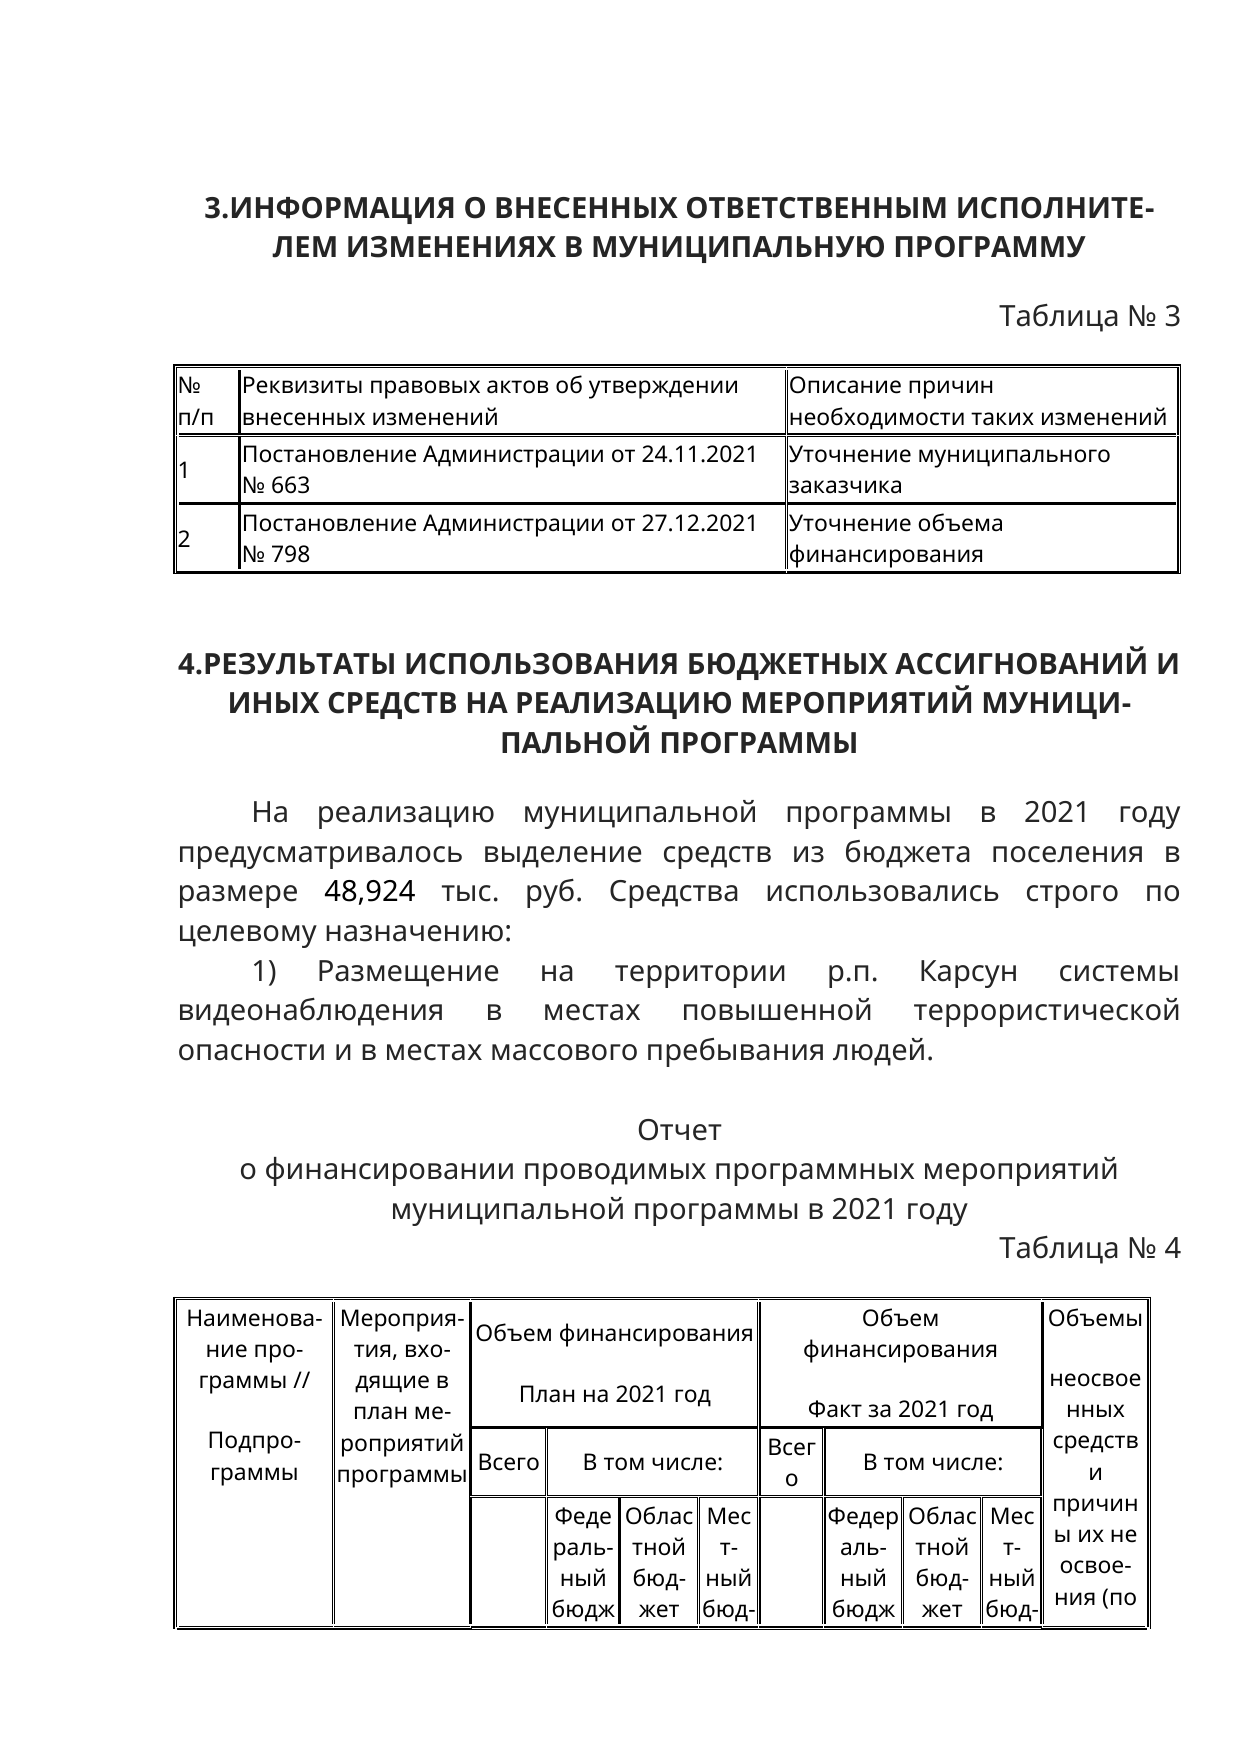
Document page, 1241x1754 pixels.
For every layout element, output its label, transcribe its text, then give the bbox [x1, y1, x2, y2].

table_header Объем финансирования План на 2021 год [470, 1298, 759, 1426]
table_cell 1 [177, 433, 238, 502]
table_cell Постановление Администрации от 24.11.2021 № 663 [241, 437, 785, 502]
table_cell 2 [177, 502, 239, 571]
table_cell Постановление Администрации от 27.12.2021 № 798 [239, 505, 786, 571]
table_header Мероприятия, входящие в план мероприятий программы [334, 1300, 470, 1626]
text 4.РЕЗУЛЬТАТЫ ИСПОЛЬЗОВАНИЯ БЮДЖЕТНЫХ АССИГНОВАНИЙ И ИНЫХ СРЕДСТВ НА РЕАЛИЗАЦИЮ МЕРОПРИЯТИЙ МУНИЦИПАЛЬНОЙ ПРОГРАММЫ [177, 643, 1181, 762]
table_cell Федеральный бюджет [547, 1498, 619, 1626]
table_cell [759, 1495, 824, 1626]
text 3.ИНФОРМАЦИЯ О ВНЕСЕННЫХ ОТВЕТСТВЕННЫМ ИСПОЛНИТЕЛЕМ ИЗМЕНЕНИЯХ В МУНИЦИПАЛЬНУЮ ПРОГРАММУ [177, 187, 1181, 266]
table_cell В том числе: [826, 1429, 1040, 1495]
table_header Наименование программы // Подпрограммы [177, 1300, 333, 1626]
text Отчет [177, 1109, 1181, 1148]
table_header Реквизиты правовых актов об утверждении внесенных изменений [239, 368, 786, 433]
table_cell В том числе: [548, 1429, 757, 1495]
text Таблица № 4 [177, 1228, 1181, 1267]
table_cell Всего [472, 1429, 545, 1495]
table_header Описание причин необходимости таких изменений [786, 368, 1177, 433]
table_cell Областной бюджет [619, 1498, 698, 1626]
table_cell Федеральный бюджет [824, 1498, 902, 1626]
table_header № п/п [177, 368, 239, 433]
text Таблица № 3 [177, 296, 1181, 335]
table_cell Местный бюджет [982, 1498, 1042, 1626]
text На реализацию муниципальной программы в 2021 году предусматривалось выделение средств из бюджета поселения в размере 48,924 тыс. руб. Средства использовались строго по целевому назначению: [177, 791, 1181, 950]
table_cell Уточнение объема финансирования [786, 502, 1177, 571]
table_cell Местный бюджет [699, 1495, 759, 1626]
table_cell [470, 1498, 547, 1626]
table_cell Областной бюджет [903, 1498, 982, 1626]
table_header Объем финансирования Факт за 2021 год [759, 1298, 1042, 1426]
table_cell Уточнение муниципального заказчика [788, 433, 1178, 502]
text 1) Размещение на территории р.п. Карсун системы видеонаблюдения в местах повышенной террористической опасности и в местах массового пребывания людей. [177, 950, 1181, 1069]
text о финансировании проводимых программных мероприятий муниципальной программы в 2021 году [177, 1148, 1181, 1228]
table_cell Всего [761, 1429, 822, 1495]
table_header Объемы неосвоенных средств и причины их не освоения (по источникам финансирования [1042, 1300, 1147, 1626]
